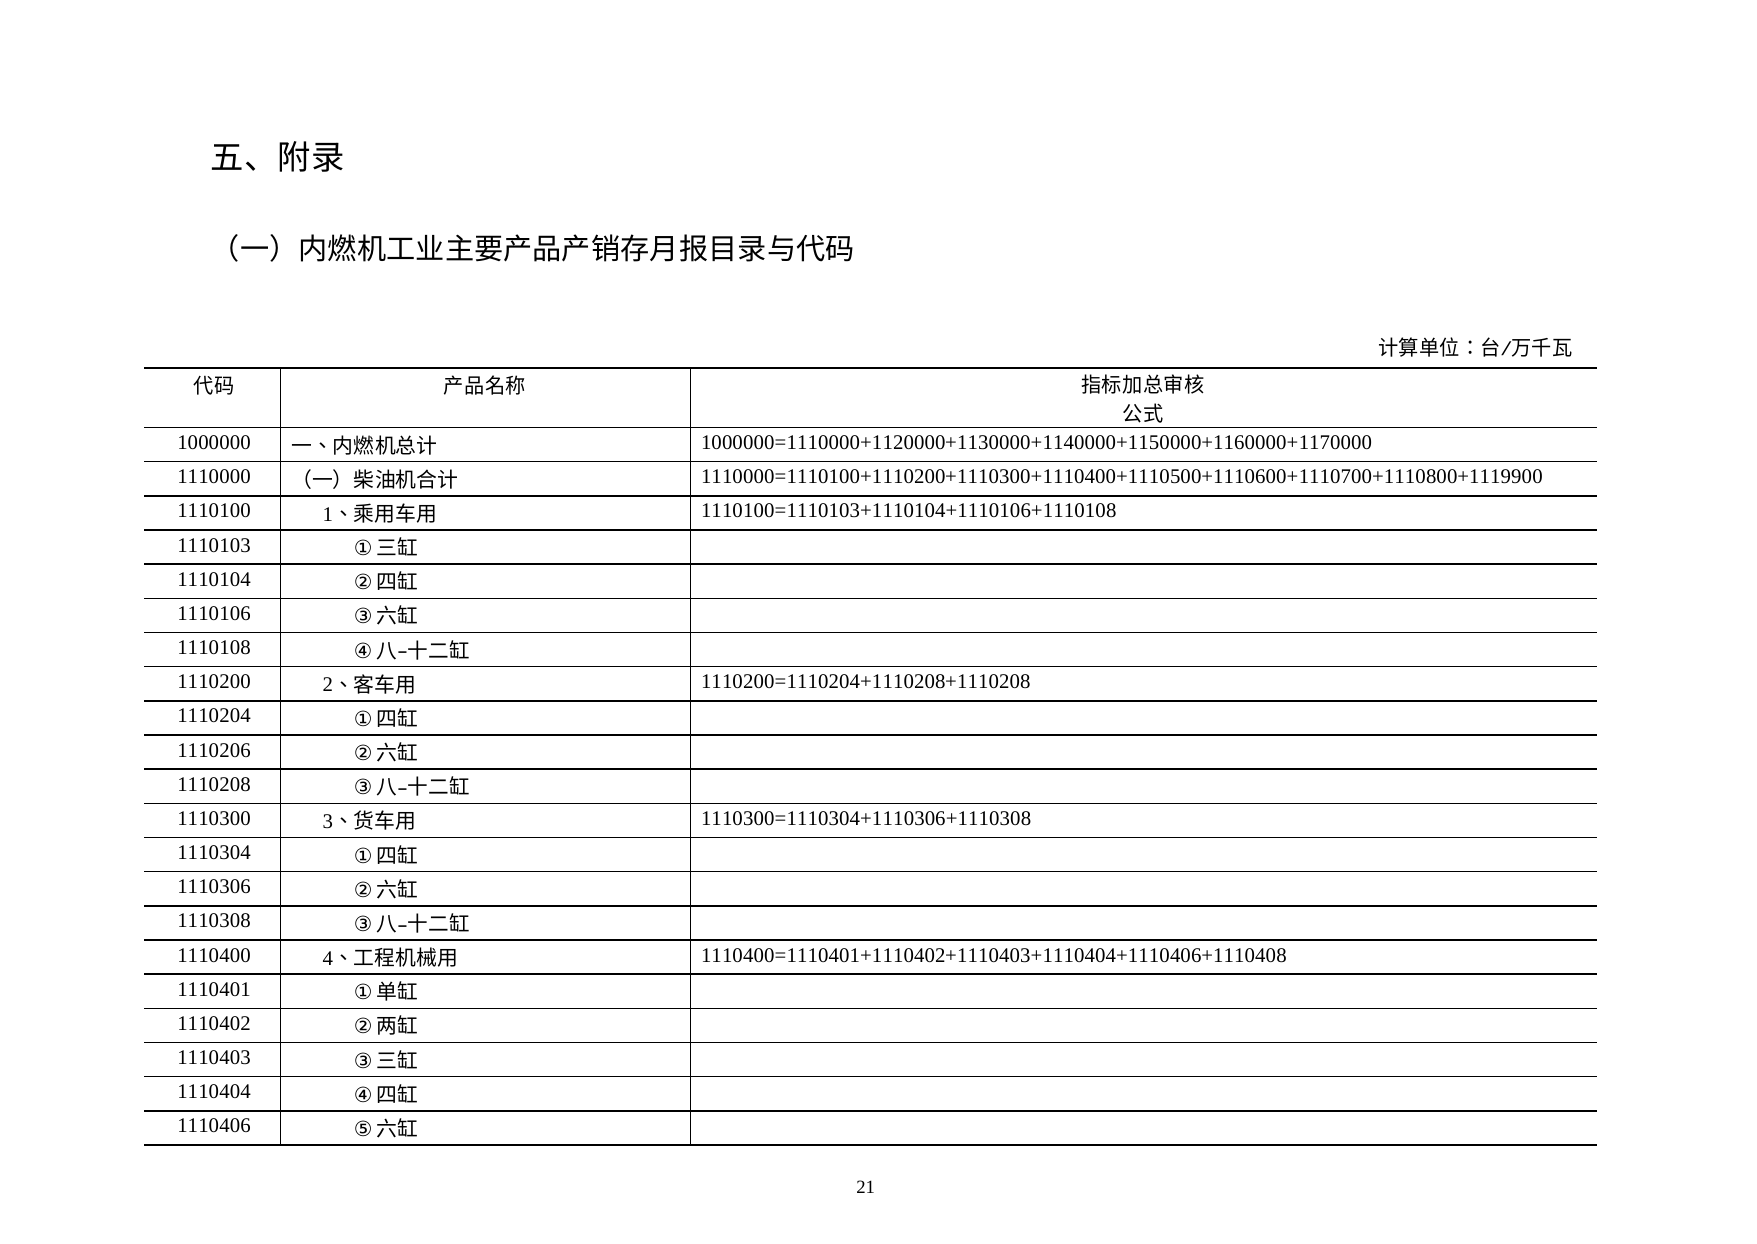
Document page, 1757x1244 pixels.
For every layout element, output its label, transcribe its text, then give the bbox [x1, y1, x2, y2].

table_cell [691, 633, 1597, 666]
table_cell [691, 975, 1597, 1008]
table_cell [691, 907, 1597, 939]
table_cell 1、乘用车用 [281, 497, 690, 529]
table_cell [691, 1077, 1597, 1110]
table_cell [691, 1043, 1597, 1076]
table_cell ③八-十二缸 [281, 907, 690, 939]
table_cell 1110208 [144, 770, 280, 802]
table_cell ①三缸 [281, 531, 690, 563]
table_cell ②两缸 [281, 1009, 690, 1042]
table_cell ③六缸 [281, 599, 690, 632]
table_cell 1110104 [144, 565, 280, 597]
table_cell 1110000 [144, 462, 280, 495]
table_cell ②六缸 [281, 872, 690, 905]
table_cell 1110304 [144, 838, 280, 871]
table_header 指标加总审核 公式 [691, 369, 1597, 427]
table_cell 1110400=1110401+1110402+1110403+1110404+1110406+1110408 [691, 941, 1597, 973]
table_cell 1110108 [144, 633, 280, 666]
text 21 [852, 1176, 878, 1198]
table_cell 1110403 [144, 1043, 280, 1076]
table_cell 1110300=1110304+1110306+1110308 [691, 804, 1597, 837]
table_cell ④四缸 [281, 1077, 690, 1110]
table_cell [691, 770, 1597, 802]
table_cell 1110404 [144, 1077, 280, 1110]
table_cell （一）柴油机合计 [281, 462, 690, 495]
table_cell 4、工程机械用 [281, 941, 690, 973]
table_cell 1110204 [144, 702, 280, 734]
table_cell ①四缸 [281, 838, 690, 871]
table_cell [691, 1112, 1597, 1144]
table_cell 1110406 [144, 1112, 280, 1144]
table_cell 1110300 [144, 804, 280, 837]
table_cell ⑤六缸 [281, 1112, 690, 1144]
table_cell ①单缸 [281, 975, 690, 1008]
table_cell 1110401 [144, 975, 280, 1008]
table_cell [691, 736, 1597, 768]
table_cell 1110200=1110204+1110208+1110208 [691, 667, 1597, 700]
text 计算单位：台/万千瓦 [133, 333, 1572, 358]
table_cell ④八-十二缸 [281, 633, 690, 666]
table_header 代码 [144, 369, 280, 427]
table_cell 1110206 [144, 736, 280, 768]
table_cell [691, 565, 1597, 597]
table_cell 1110308 [144, 907, 280, 939]
text 五、附录 [211, 136, 1608, 177]
table_cell 1110000=1110100+1110200+1110300+1110400+1110500+1110600+1110700+1110800+1119900 [691, 462, 1597, 495]
table_cell 3、货车用 [281, 804, 690, 837]
table_cell 1110200 [144, 667, 280, 700]
table_cell ②六缸 [281, 736, 690, 768]
table_cell 1110100 [144, 497, 280, 529]
table_cell 一、内燃机总计 [281, 428, 690, 461]
table_cell 2、客车用 [281, 667, 690, 700]
table_cell 1110400 [144, 941, 280, 973]
table_cell 1110106 [144, 599, 280, 632]
table_cell ③三缸 [281, 1043, 690, 1076]
table_cell ①四缸 [281, 702, 690, 734]
table_cell 1110103 [144, 531, 280, 563]
table_cell 1110100=1110103+1110104+1110106+1110108 [691, 497, 1597, 529]
text （一）内燃机工业主要产品产销存月报目录与代码 [211, 216, 1608, 261]
table_cell [691, 872, 1597, 905]
table_cell 1110306 [144, 872, 280, 905]
table_cell 1110402 [144, 1009, 280, 1042]
table_cell [691, 531, 1597, 563]
table_cell 1000000 [144, 428, 280, 461]
table_cell [691, 838, 1597, 871]
table_cell [691, 1009, 1597, 1042]
table_cell ②四缸 [281, 565, 690, 597]
table_cell [691, 599, 1597, 632]
table_cell 1000000=1110000+1120000+1130000+1140000+1150000+1160000+1170000 [691, 428, 1597, 461]
table_cell ③八-十二缸 [281, 770, 690, 802]
table_header 产品名称 [281, 369, 690, 427]
table_cell [691, 702, 1597, 734]
